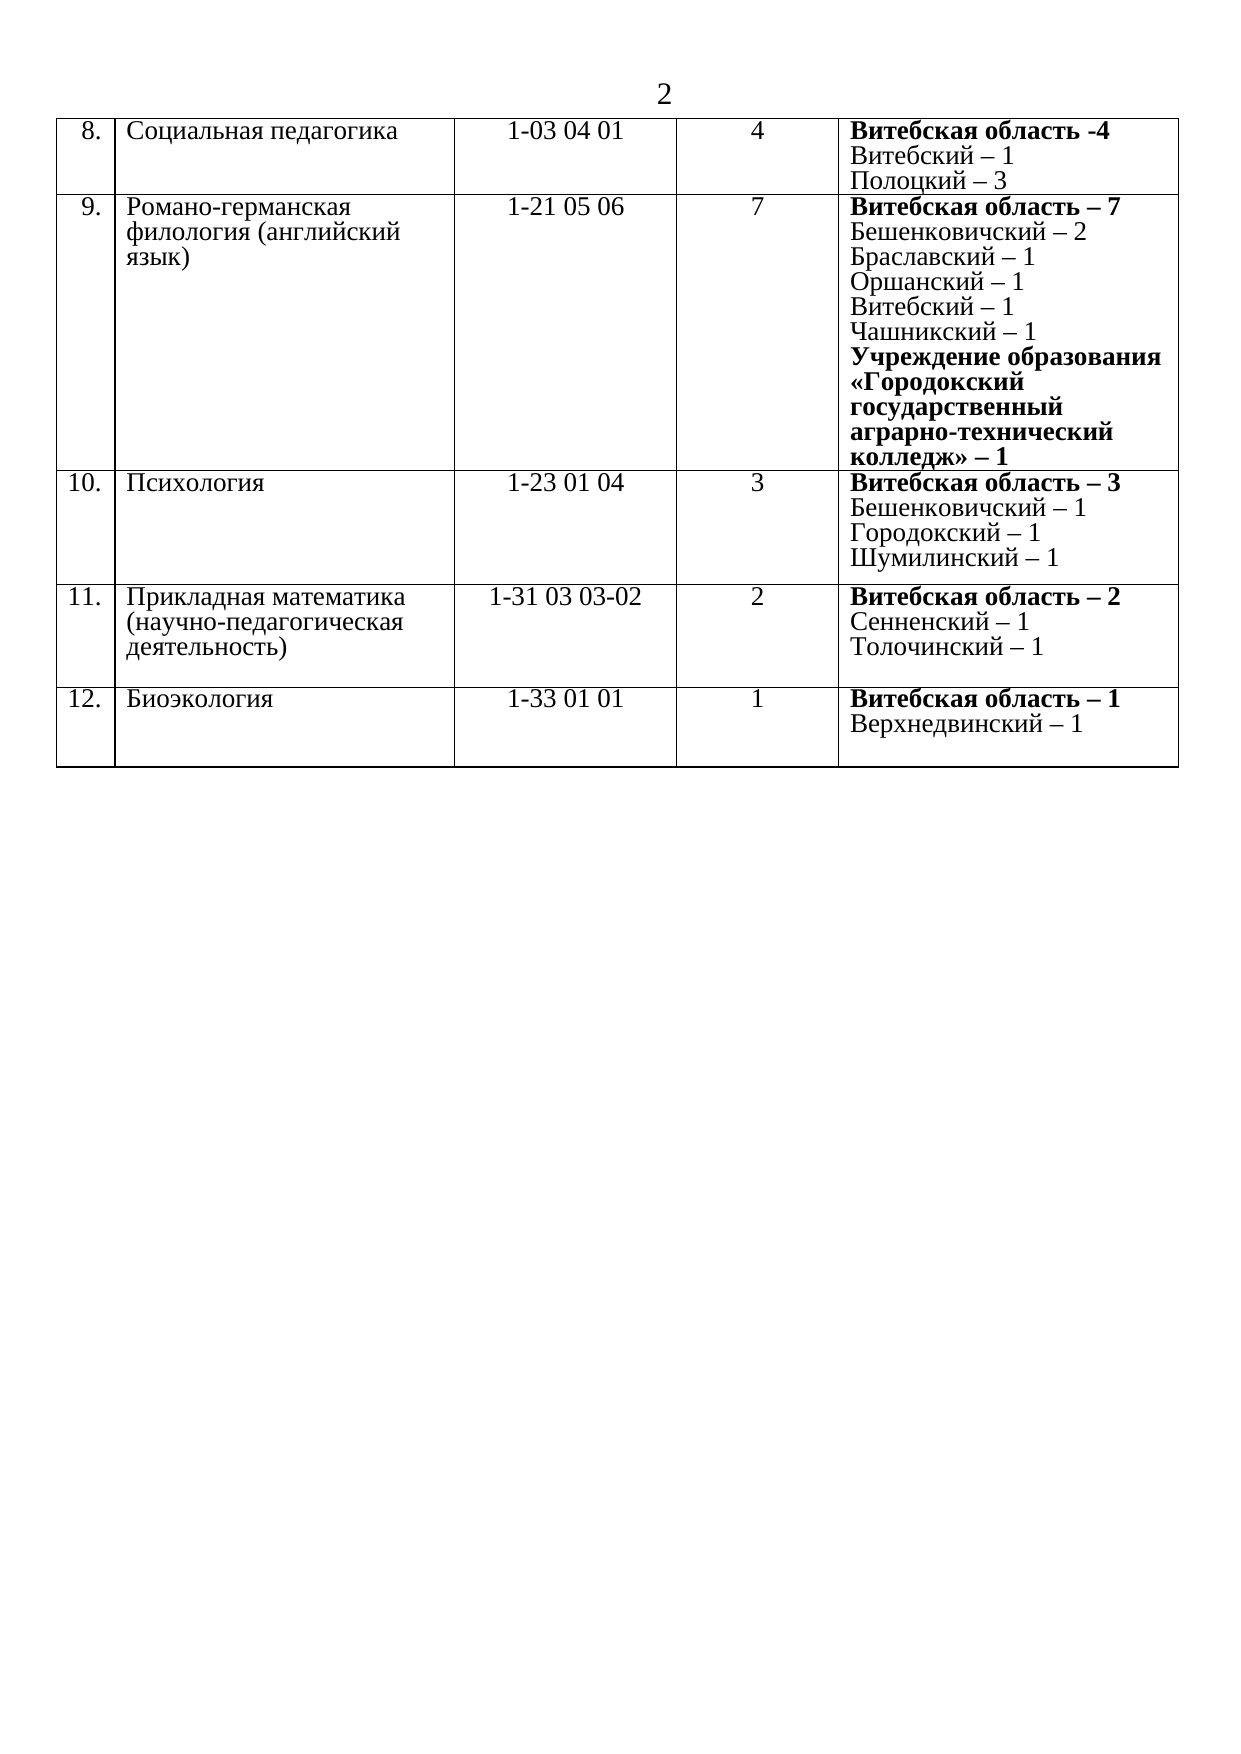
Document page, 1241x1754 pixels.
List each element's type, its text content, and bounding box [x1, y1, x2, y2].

table_cell Витебская область – 1 Верхнедвинский – 1 [839, 688, 1178, 766]
table_cell 1-23 01 04 [455, 471, 676, 584]
table_cell 3 [677, 471, 838, 584]
table_cell Витебская область – 7 Бешенковичский – 2 Браславский – 1 Оршанский – 1 Витебский – 1 Чашникский – 1 Учреждение образования «Городокский государственный аграрно-технический колледж» – 1 [839, 195, 1178, 470]
table_cell Витебская область – 2 Сенненский – 1 Толочинский – 1 [839, 585, 1178, 687]
table_cell 1 [677, 688, 838, 766]
table_cell 1-21 05 06 [455, 195, 676, 470]
table_cell Социальная педагогика [116, 119, 454, 194]
table_cell 4 [677, 119, 838, 194]
table_cell 1-33 01 01 [455, 688, 676, 766]
table_cell Витебская область – 3 Бешенковичский – 1 Городокский – 1 Шумилинский – 1 [839, 471, 1178, 584]
table_cell 1-31 03 03-02 [455, 585, 676, 687]
table_cell Витебская область -4 Витебский – 1 Полоцкий – 3 [839, 119, 1178, 194]
table_cell [57, 471, 114, 584]
table_cell Психология [116, 471, 454, 584]
table_cell 7 [677, 195, 838, 470]
table_cell Романо-германская филология (английский язык) [116, 195, 454, 470]
table_cell [57, 119, 114, 194]
table_cell [57, 195, 114, 470]
table_cell 2 [677, 585, 838, 687]
table_cell Прикладная математика (научно-педагогическая деятельность) [116, 585, 454, 687]
table_cell [57, 688, 114, 766]
table_cell [57, 585, 114, 687]
table_cell 1-03 04 01 [455, 119, 676, 194]
table_cell Биоэкология [116, 688, 454, 766]
